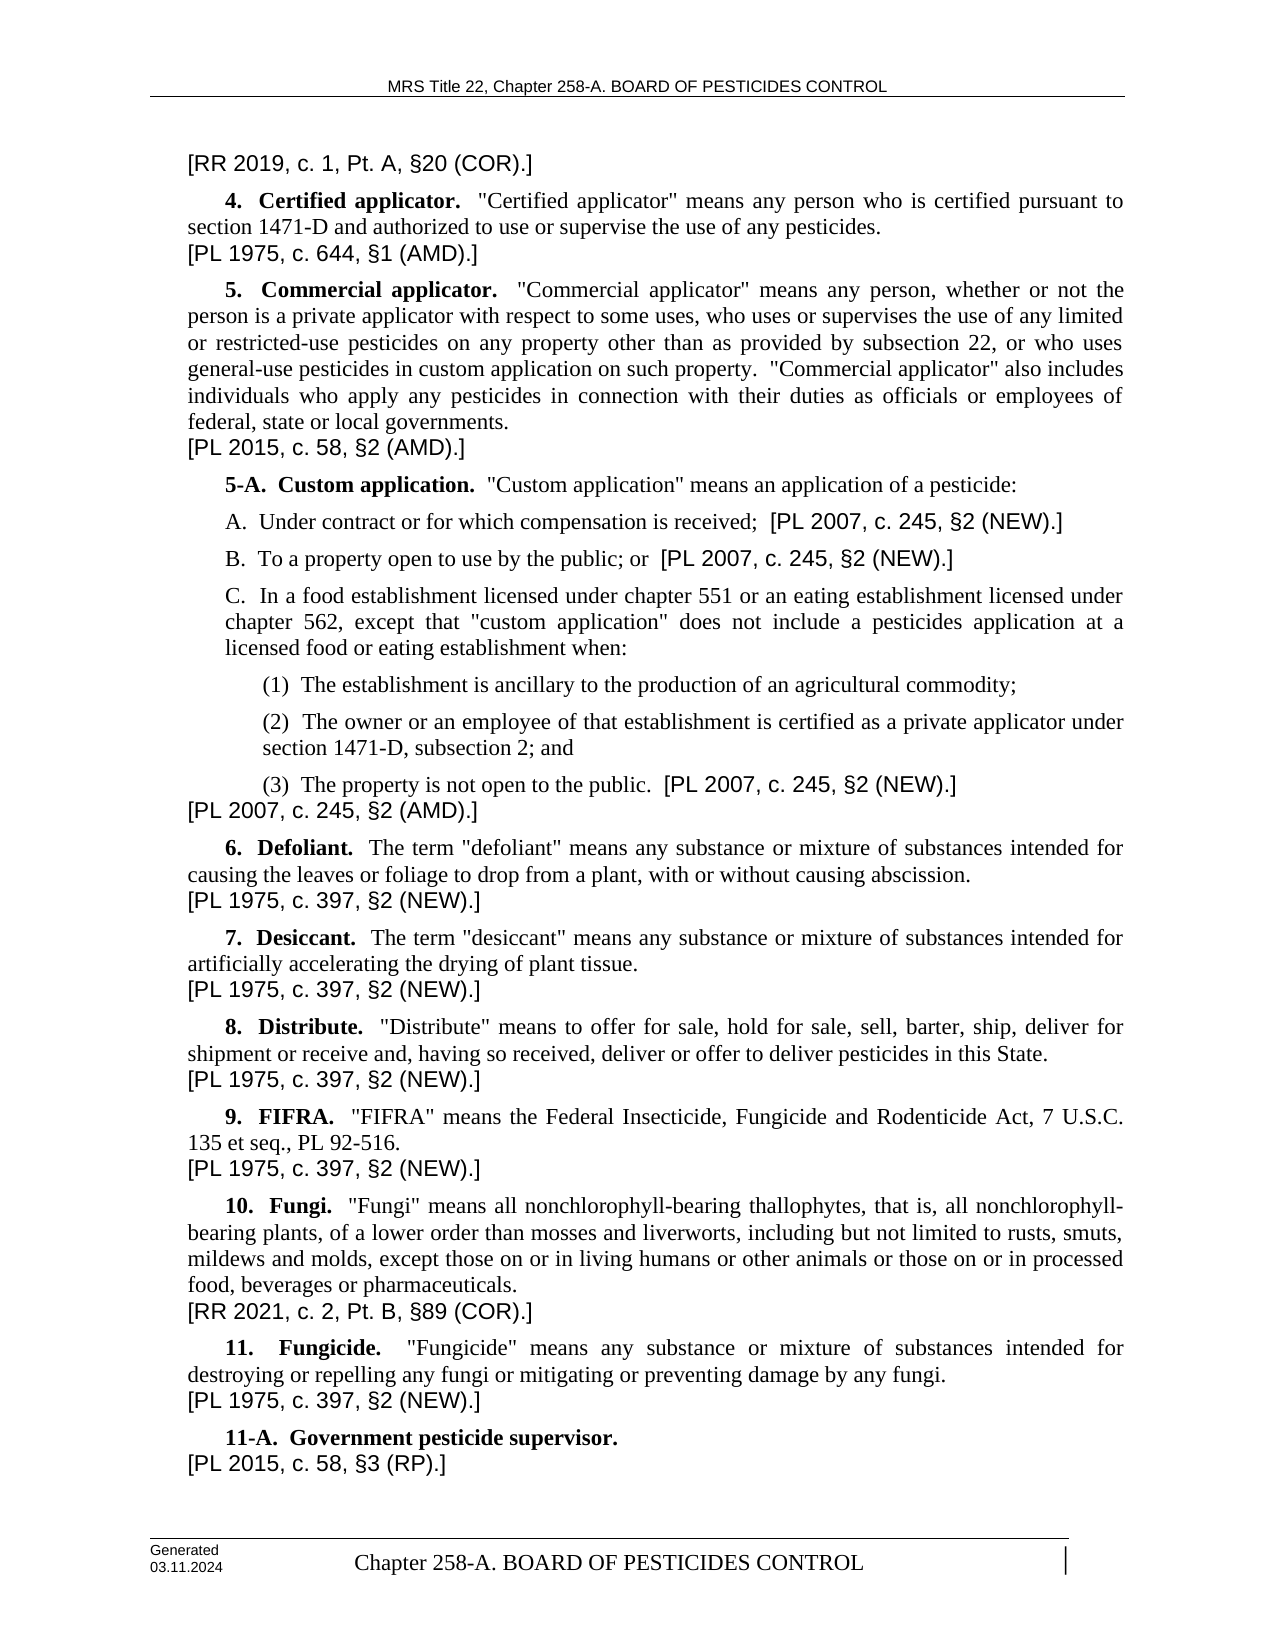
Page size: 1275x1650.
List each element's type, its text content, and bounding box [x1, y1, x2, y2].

text 5-A. Custom application. "Custom application" means an application of a pesticide: [187, 471, 1125, 497]
text [PL 2015, c. 58, §3 (RP).] [187, 1450, 1125, 1477]
text A. Under contract or for which compensation is received; [PL 2007, c. 245, §2 (NEW).] [225, 508, 1125, 534]
text 11. Fungicide. "Fungicide" means any substance or mixture of substances intended for destroying or repelling any fungi or mitigating or preventing damage by any fungi. [187, 1334, 1125, 1387]
text [RR 2021, c. 2, Pt. B, §89 (COR).] [187, 1298, 1125, 1324]
text [PL 1975, c. 397, §2 (NEW).] [187, 1155, 1125, 1182]
text [RR 2019, c. 1, Pt. A, §20 (COR).] [187, 150, 1125, 176]
text (3) The property is not open to the public. [PL 2007, c. 245, §2 (NEW).] [262, 771, 1125, 797]
text [PL 1975, c. 397, §2 (NEW).] [187, 976, 1125, 1003]
text 7. Desiccant. The term "desiccant" means any substance or mixture of substances intended for artificially accelerating the drying of plant tissue. [187, 924, 1125, 976]
text 8. Distribute. "Distribute" means to offer for sale, hold for sale, sell, barter, ship, deliver for shipment or receive and, having so received, deliver or offer to deliver pesticides in this State. [187, 1013, 1125, 1066]
text (2) The owner or an employee of that establishment is certified as a private applicator under section 1471‑D, subsection 2; and [262, 708, 1125, 761]
text [PL 2015, c. 58, §2 (AMD).] [187, 434, 1125, 461]
text 11-A. Government pesticide supervisor. [187, 1424, 1125, 1450]
text [PL 2007, c. 245, §2 (AMD).] [187, 797, 1125, 824]
text [PL 1975, c. 397, §2 (NEW).] [187, 887, 1125, 913]
text 9. FIFRA. "FIFRA" means the Federal Insecticide, Fungicide and Rodenticide Act, 7 U.S.C. 135 et seq., PL 92-516. [187, 1103, 1125, 1155]
text 6. Defoliant. The term "defoliant" means any substance or mixture of substances intended for causing the leaves or foliage to drop from a plant, with or without causing abscission. [187, 834, 1125, 887]
text 5. Commercial applicator. "Commercial applicator" means any person, whether or not the person is a private applicator with respect to some uses, who uses or supervises the use of any limited or restricted-use pesticides on any property other than as provided by subsection 22, or who uses general-use pesticides in custom application on such property. "Commercial applicator" also includes individuals who apply any pesticides in connection with their duties as officials or employees of federal, state or local governments. [187, 276, 1125, 434]
text 10. Fungi. "Fungi" means all nonchlorophyll-bearing thallophytes, that is, all nonchlorophyll-bearing plants, of a lower order than mosses and liverworts, including but not limited to rusts, smuts, mildews and molds, except those on or in living humans or other animals or those on or in processed food, beverages or pharmaceuticals. [187, 1192, 1125, 1298]
text 4. Certified applicator. "Certified applicator" means any person who is certified pursuant to section 1471‑D and authorized to use or supervise the use of any pesticides. [187, 187, 1125, 239]
text [PL 1975, c. 397, §2 (NEW).] [187, 1066, 1125, 1092]
text [PL 1975, c. 644, §1 (AMD).] [187, 239, 1125, 266]
text (1) The establishment is ancillary to the production of an agricultural commodity; [262, 671, 1125, 697]
text [PL 1975, c. 397, §2 (NEW).] [187, 1387, 1125, 1413]
text C. In a food establishment licensed under chapter 551 or an eating establishment licensed under chapter 562, except that "custom application" does not include a pesticides application at a licensed food or eating establishment when: [225, 582, 1125, 661]
text B. To a property open to use by the public; or [PL 2007, c. 245, §2 (NEW).] [225, 545, 1125, 571]
